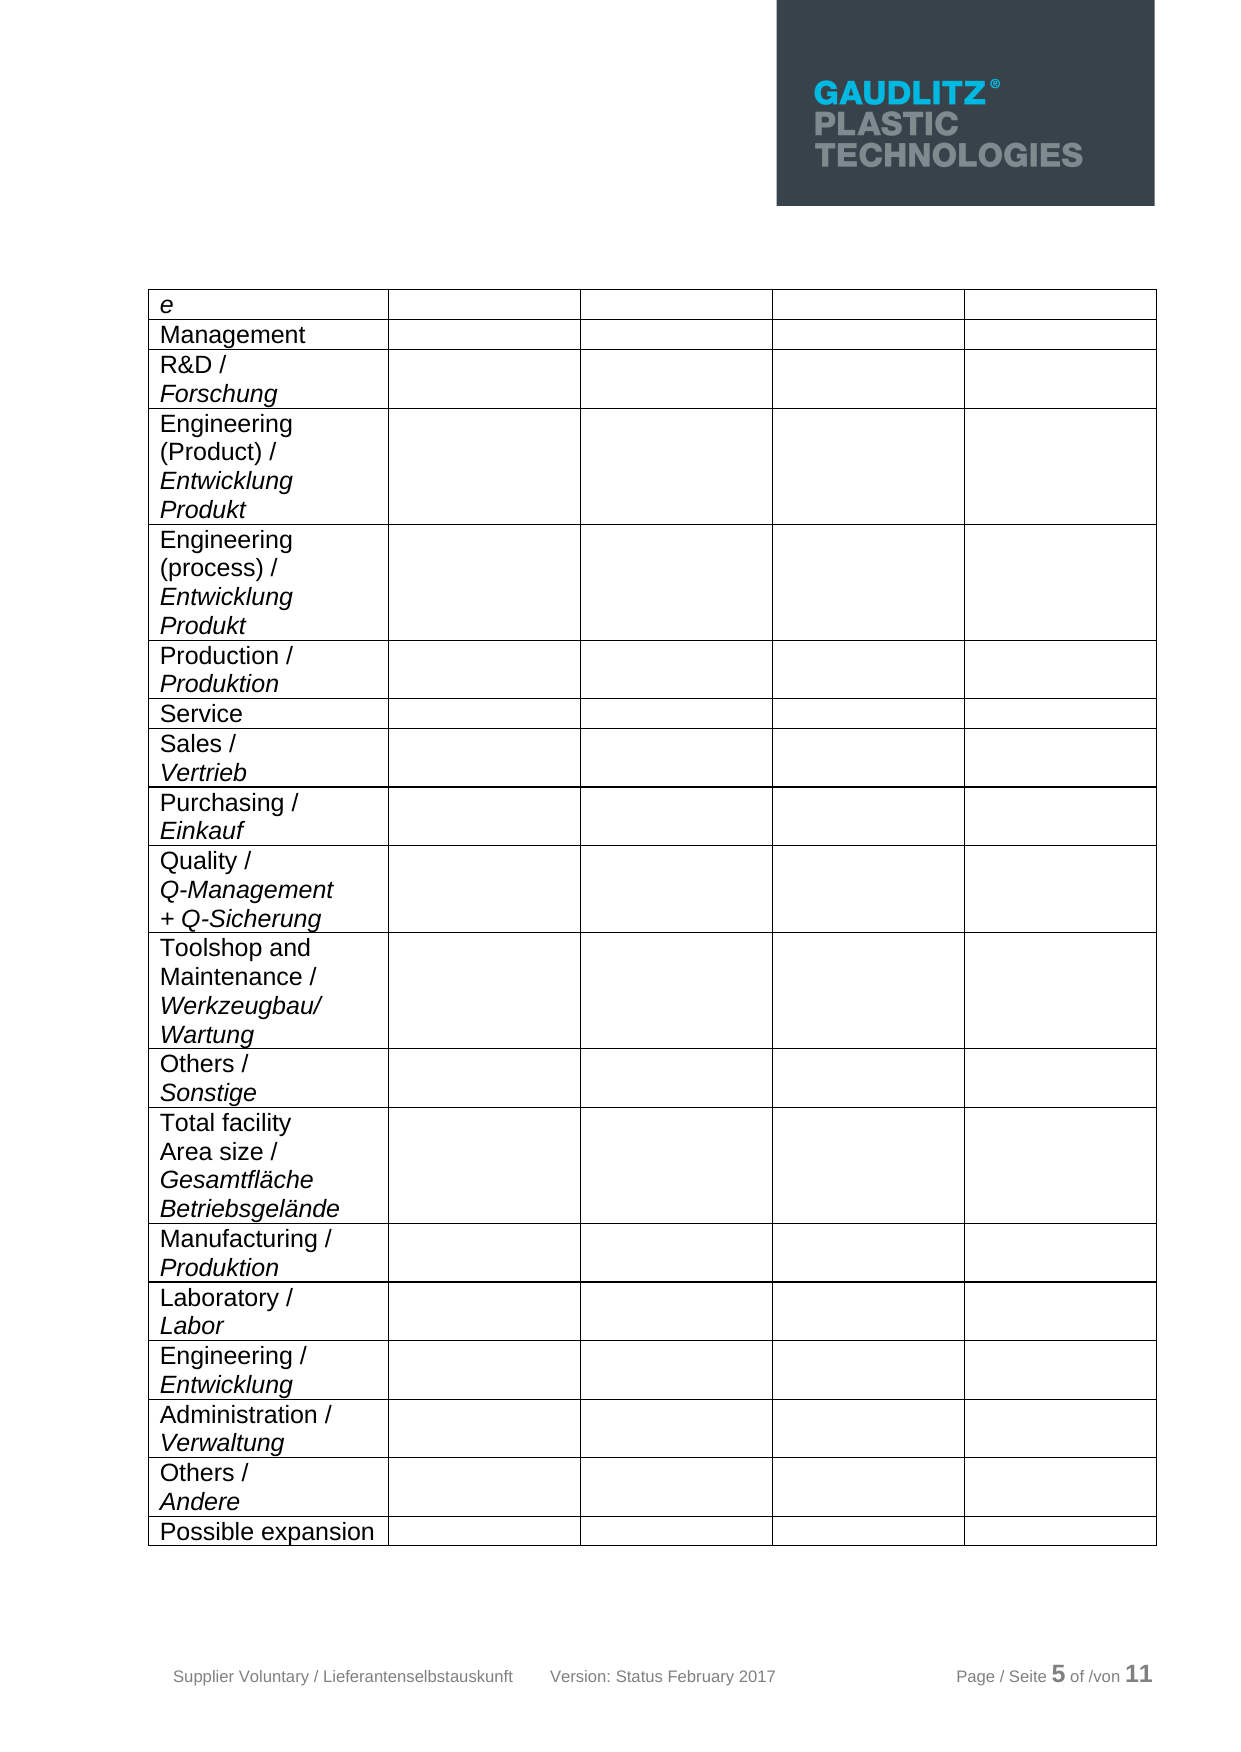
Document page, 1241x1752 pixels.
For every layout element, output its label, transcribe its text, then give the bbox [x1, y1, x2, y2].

table_cell [581, 641, 772, 698]
table_cell Quality / Q-Management + Q-Sicherung [149, 846, 388, 932]
table_cell [965, 525, 1156, 639]
table_cell [581, 1108, 772, 1223]
table_cell [773, 1458, 964, 1516]
table_cell [581, 290, 772, 319]
table_cell [389, 525, 580, 639]
table_cell [965, 933, 1156, 1048]
table_cell [581, 729, 772, 786]
table_cell [773, 846, 964, 932]
table_cell [389, 1224, 580, 1281]
table_cell Engineering / Entwicklung [149, 1341, 388, 1398]
table_cell [965, 1283, 1156, 1340]
table_cell [389, 320, 580, 349]
table_cell [581, 699, 772, 728]
table_cell [773, 1108, 964, 1223]
table_cell [389, 1458, 580, 1516]
table_cell Others / Andere [149, 1458, 388, 1516]
table_cell [773, 641, 964, 698]
table_cell [389, 1400, 580, 1457]
table_cell [773, 409, 964, 523]
table_cell [773, 1049, 964, 1107]
table_cell Total facility Area size / Gesamtfläche Betriebsgelände [149, 1108, 388, 1223]
table_cell [389, 729, 580, 786]
table_cell Purchasing / Einkauf [149, 788, 388, 845]
table_cell [773, 320, 964, 349]
table_cell [965, 320, 1156, 349]
table_cell Laboratory / Labor [149, 1283, 388, 1340]
table_cell R&D / Forschung [149, 350, 388, 407]
table_cell Production / Produktion [149, 641, 388, 698]
table_cell [965, 1224, 1156, 1281]
table_cell Others / Sonstige [149, 1049, 388, 1107]
table_cell Administration / Verwaltung [149, 1400, 388, 1457]
table_cell [965, 729, 1156, 786]
table_cell [965, 788, 1156, 845]
table_cell [581, 1400, 772, 1457]
table_cell [389, 699, 580, 728]
table_cell [581, 1224, 772, 1281]
table_cell Management [149, 320, 388, 349]
table_cell Engineering (Product) / Entwicklung Produkt [149, 409, 388, 523]
table_cell [581, 1341, 772, 1398]
table_cell [773, 1283, 964, 1340]
table_cell [773, 1341, 964, 1398]
table_cell [581, 1283, 772, 1340]
table_cell [581, 350, 772, 407]
table_cell [581, 525, 772, 639]
table_cell [389, 1341, 580, 1398]
table_cell [581, 1049, 772, 1107]
table_cell [965, 846, 1156, 932]
table_cell [965, 699, 1156, 728]
table_cell [389, 1108, 580, 1223]
table_cell [389, 933, 580, 1048]
table_cell [773, 1224, 964, 1281]
table_cell [773, 699, 964, 728]
table_cell [581, 320, 772, 349]
table_cell [581, 1517, 772, 1545]
table_cell [581, 846, 772, 932]
table_cell [773, 1517, 964, 1545]
table_cell Possible expansion / Mögliche Erweiterung [149, 1517, 388, 1545]
table_cell [389, 641, 580, 698]
table_cell [773, 1400, 964, 1457]
table_cell [389, 290, 580, 319]
table_cell [389, 1517, 580, 1545]
table_cell [773, 350, 964, 407]
table_cell [965, 1400, 1156, 1457]
table_cell [965, 1458, 1156, 1516]
table_cell [773, 788, 964, 845]
table_cell [965, 1049, 1156, 1107]
table_cell [389, 1049, 580, 1107]
table_cell [389, 1283, 580, 1340]
table_cell [965, 1517, 1156, 1545]
table_cell Total number of employees shopfloor/office / Anzahl Arbeiter/Angestellte [149, 290, 388, 319]
table_cell [773, 933, 964, 1048]
table_cell [773, 290, 964, 319]
table_cell [965, 409, 1156, 523]
picture [776, 0, 1155, 206]
table_cell [581, 409, 772, 523]
table_cell Service [149, 699, 388, 728]
table_cell [965, 290, 1156, 319]
table_cell Manufacturing / Produktion [149, 1224, 388, 1281]
table_cell [581, 788, 772, 845]
table_cell [965, 1108, 1156, 1223]
table_cell [965, 641, 1156, 698]
table_cell [773, 525, 964, 639]
table_cell [389, 788, 580, 845]
table_cell Engineering (process) / Entwicklung Produkt [149, 525, 388, 639]
table_cell [581, 1458, 772, 1516]
table_cell Toolshop and Maintenance / Werkzeugbau/ Wartung [149, 933, 388, 1048]
table_cell [965, 1341, 1156, 1398]
table_cell [389, 846, 580, 932]
table_cell Sales / Vertrieb [149, 729, 388, 786]
table_cell [389, 350, 580, 407]
table_cell [773, 729, 964, 786]
table_cell [965, 350, 1156, 407]
table_cell [389, 409, 580, 523]
table_cell [581, 933, 772, 1048]
